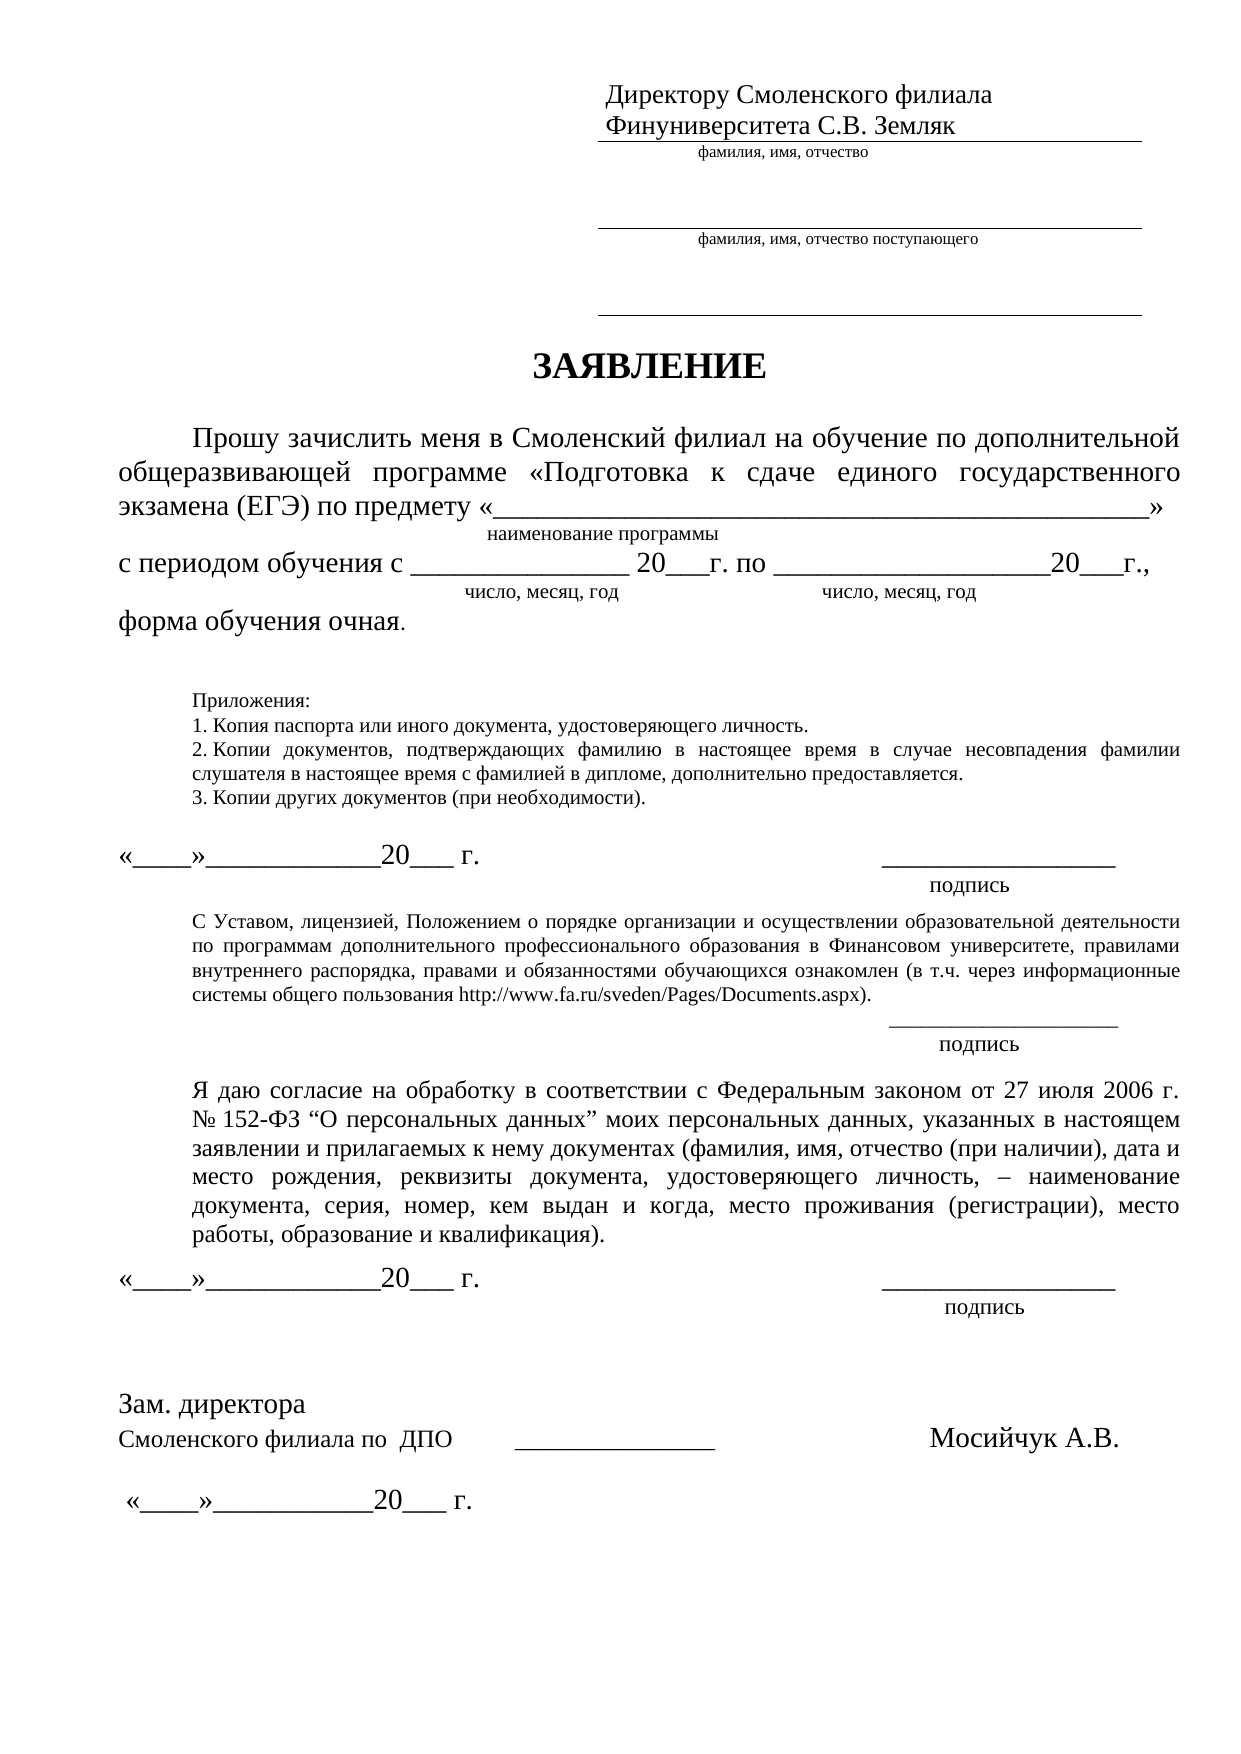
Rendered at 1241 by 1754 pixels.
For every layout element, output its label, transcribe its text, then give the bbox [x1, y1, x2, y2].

text Я даю согласие на обработку в соответствии с Федеральным законом от 27 июля 2006 г. № 152-ФЗ “О персональных данных” моих персональных данных, указанных в настоящем заявлении и прилагаемых к нему документах (фамилия, имя, отчество (при наличии), дата и место рождения, реквизиты документа, удостоверяющего личность, – наименование документа, серия, номер, кем выдан и когда, место проживания (регистрации), место работы, образование и квалификация). [192, 1075, 1181, 1248]
text Директору Смоленского филиала Финуниверситета С.В. Земляк [605, 78, 1181, 141]
text Приложения: [192, 688, 1181, 712]
text 1. Копия паспорта или иного документа, удостоверяющего личность. [192, 712, 1181, 737]
text 3. Копии других документов (при необходимости). [192, 785, 1181, 809]
text число, месяц, год число, месяц, год [266, 579, 1181, 603]
text форма обучения очная. [118, 603, 1181, 636]
text Смоленского филиала по ДПО ________________ Мосийчук А.В. [118, 1420, 1181, 1454]
text с периодом обучения с _______________ 20___г. по ___________________20___г., [118, 545, 1181, 579]
text 2. Копии документов, подтверждающих фамилию в настоящее время в случае несовпадения фамилии слушателя в настоящее время с фамилией в дипломе, дополнительно предоставляется. [192, 737, 1181, 785]
text подпись [118, 871, 1181, 897]
text С Уставом, лицензией, Положением о порядке организации и осуществлении образовательной деятельности по программам дополнительного профессионального образования в Финансовом университете, правилами внутреннего распорядка, правами и обязанностями обучающихся ознакомлен (в т.ч. через информационные системы общего пользования http://www.fa.ru/sveden/Pages/Documents.aspx). [192, 909, 1181, 1006]
text «____»____________20___ г. ________________ [118, 1260, 1181, 1293]
text Зам. директора [118, 1387, 1181, 1420]
text подпись [118, 1030, 1181, 1056]
text наименование программы [487, 521, 1181, 545]
text ЗАЯВЛЕНИЕ [118, 344, 1181, 387]
text «____»___________20___ г. [118, 1482, 1181, 1516]
text Прошу зачислить меня в Смоленский филиал на обучение по дополнительной общеразвивающей программе «Подготовка к сдаче единого государственного экзамена (ЕГЭ) по предмету «_____________________________________________» [118, 421, 1181, 521]
table_header фамилия, имя, отчество [598, 142, 1142, 227]
text подпись [118, 1293, 1181, 1319]
text «____»____________20___ г. ________________ [118, 837, 1181, 871]
table_cell фамилия, имя, отчество поступающего [598, 229, 1142, 315]
text ______________________ [118, 1006, 1181, 1030]
